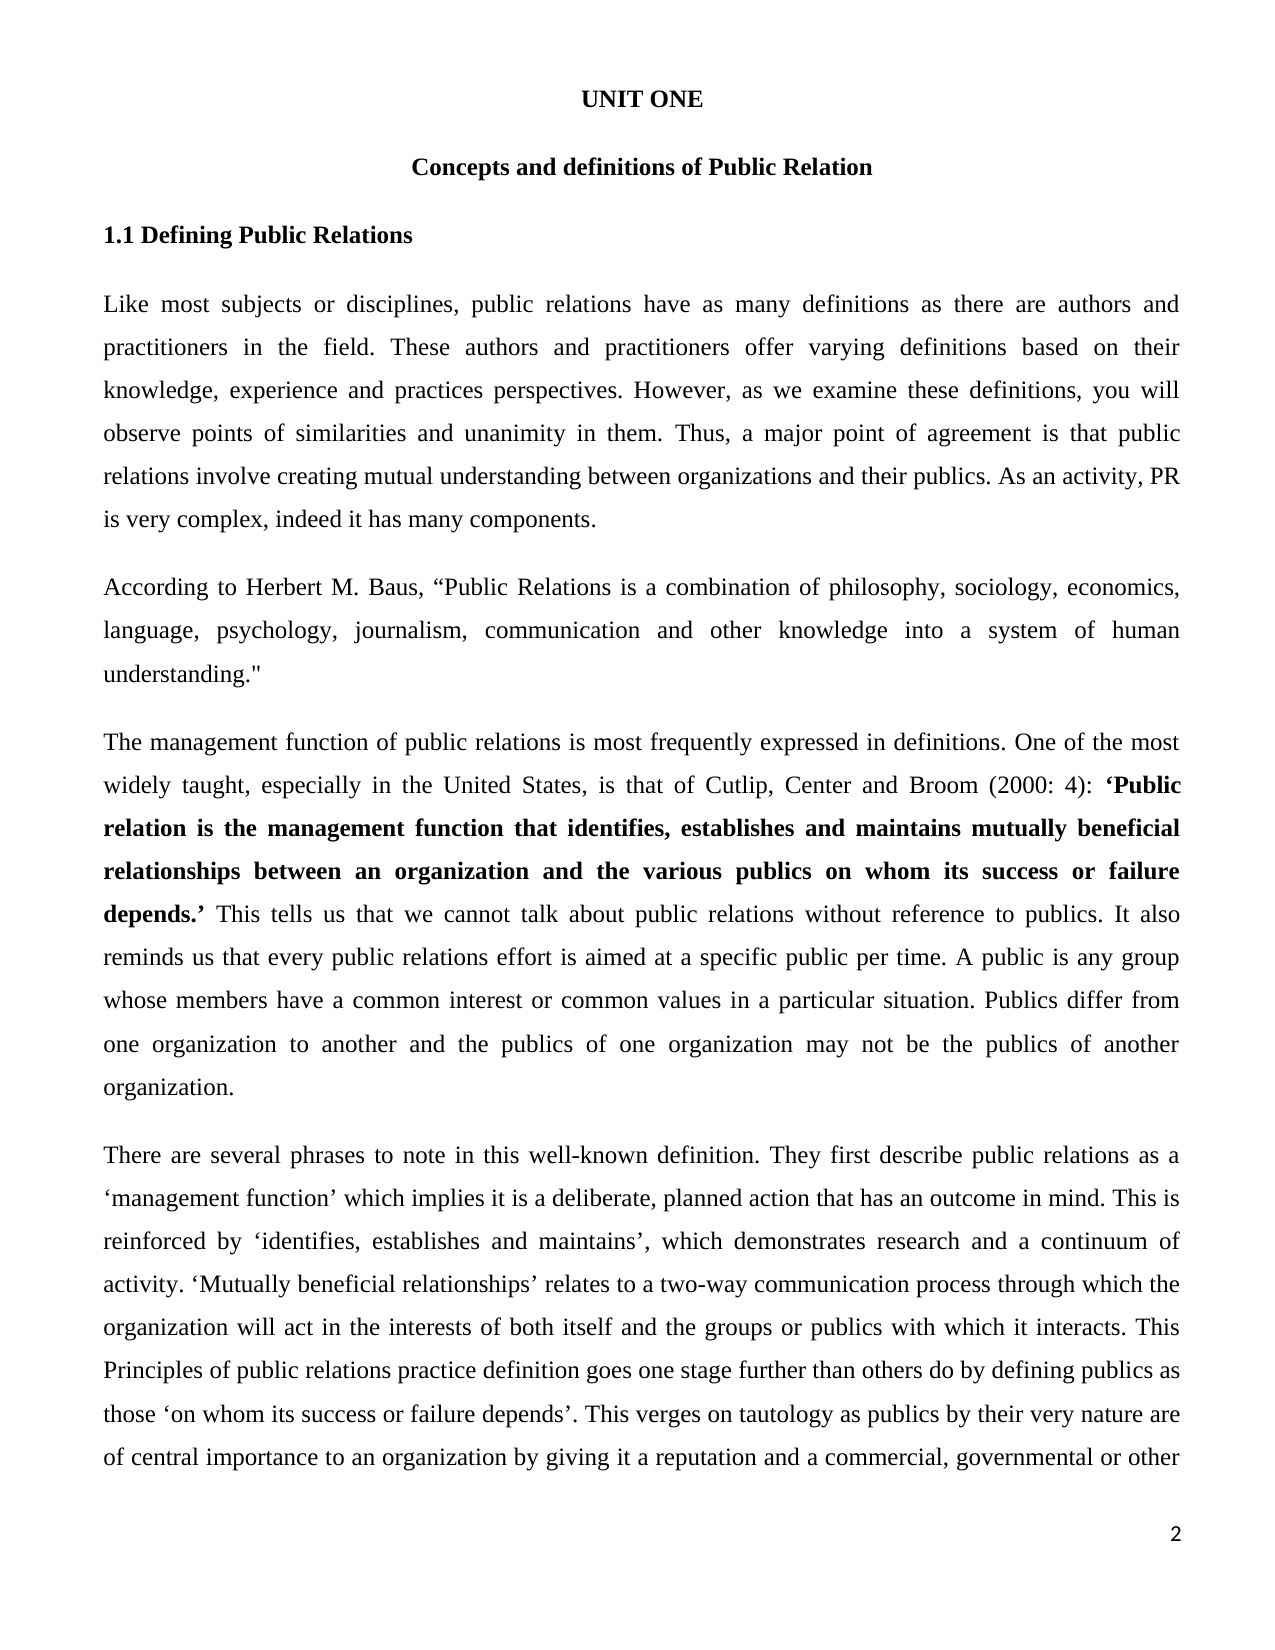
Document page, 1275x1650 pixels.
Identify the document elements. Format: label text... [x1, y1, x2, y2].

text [103, 1140, 1181, 1471]
text UNIT ONE [103, 84, 1181, 113]
text The management function of public relations is most frequently expressed in definitions. One of the most widely taught, especially in the United States, is that of Cutlip, Center and Broom (2000: 4): ‘Public relation is the management function that identifies, establishes and maintains mutually beneficial relationships between an organization and the various publics on whom its success or failure depends.’ This tells us that we cannot talk about public relations without reference to publics. It also reminds us that every public relations effort is aimed at a specific public per time. A public is any group whose members have a common interest or common values in a particular situation. Publics differ from one organization to another and the publics of one organization may not be the publics of another organization. [103, 727, 1181, 1101]
text According to Herbert M. Baus, “Public Relations is a combination of philosophy, sociology, economics, language, psychology, journalism, communication and other knowledge into a system of human understanding." [103, 572, 1181, 687]
text Like most subjects or disciplines, public relations have as many definitions as there are authors and practitioners in the field. These authors and practitioners offer varying definitions based on their knowledge, experience and practices perspectives. However, as we examine these definitions, you will observe points of similarities and unanimity in them. Thus, a major point of agreement is that public relations involve creating mutual understanding between organizations and their publics. As an activity, PR is very complex, indeed it has many components. [103, 289, 1181, 533]
text 1.1 Defining Public Relations [103, 221, 1181, 249]
text Concepts and definitions of Public Relation [103, 152, 1181, 181]
